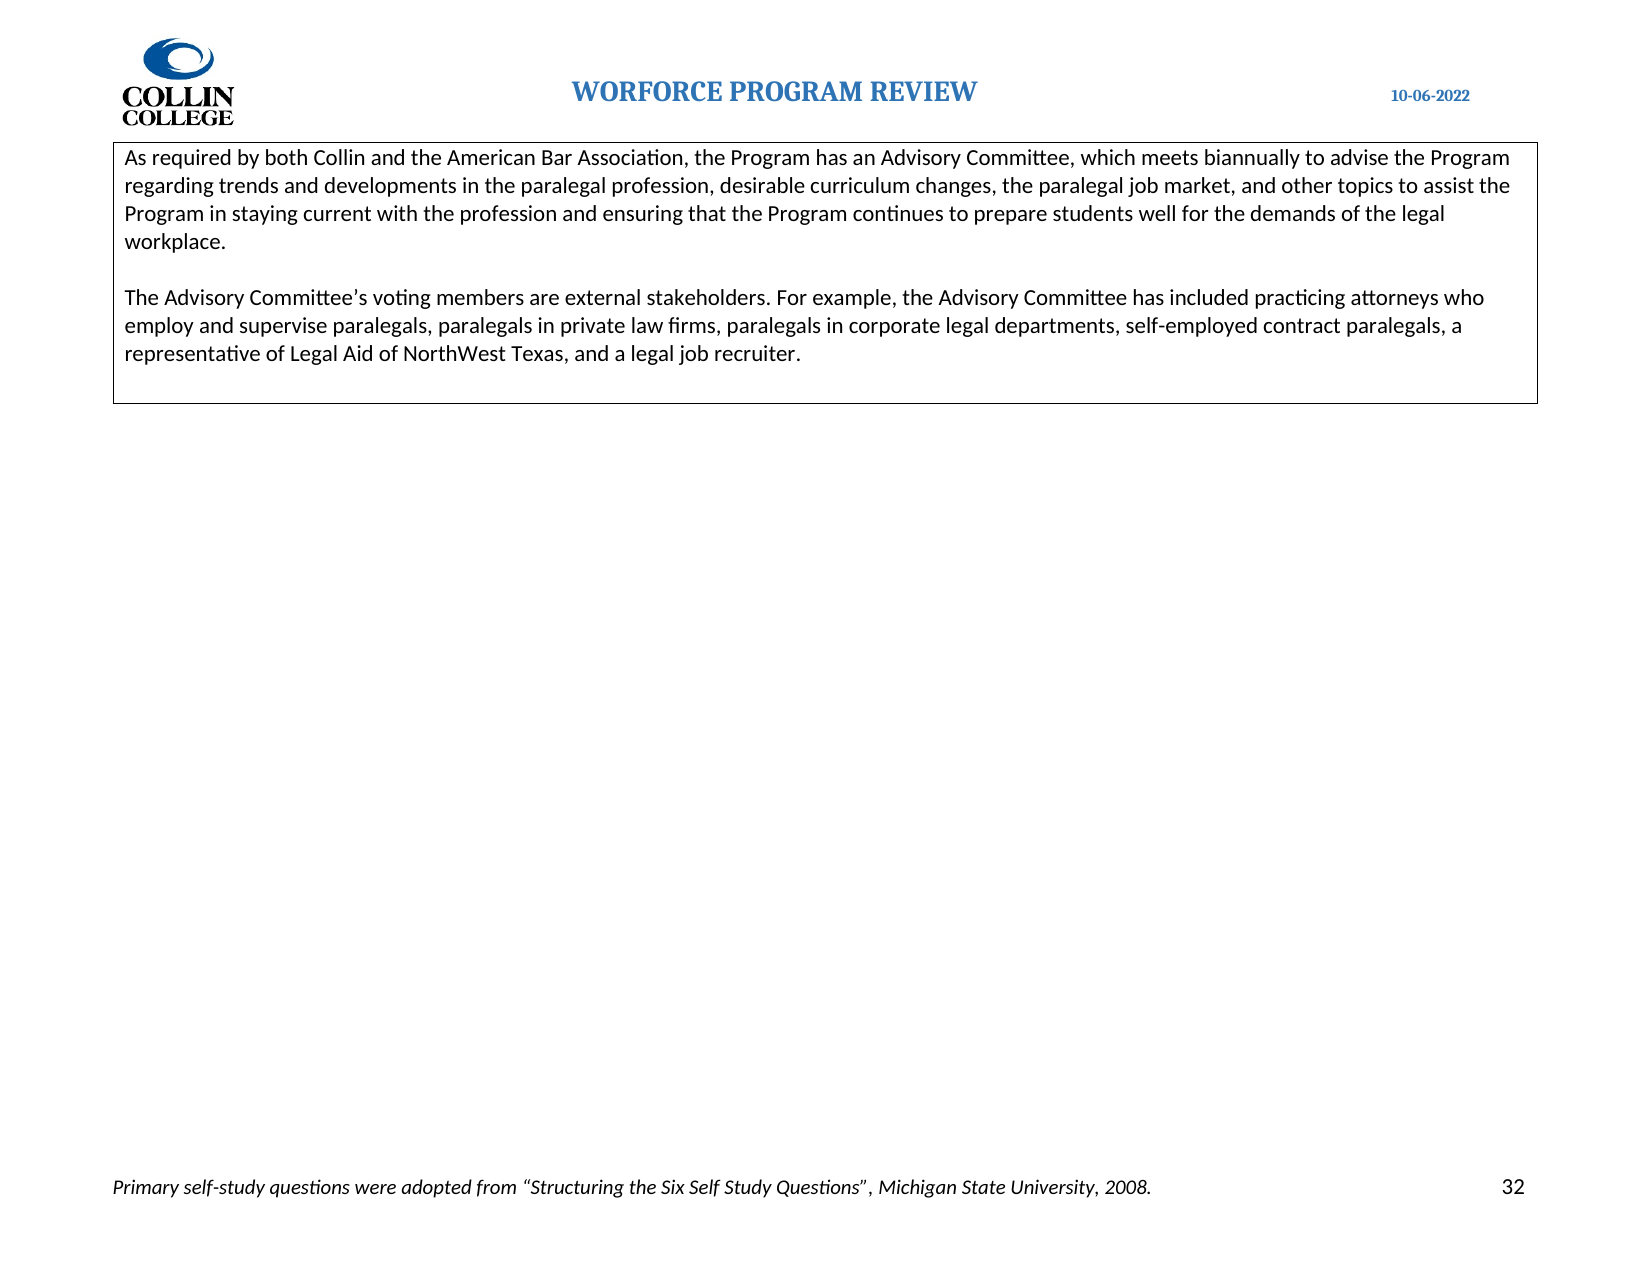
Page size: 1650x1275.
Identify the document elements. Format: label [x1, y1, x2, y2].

picture [120, 34, 236, 128]
